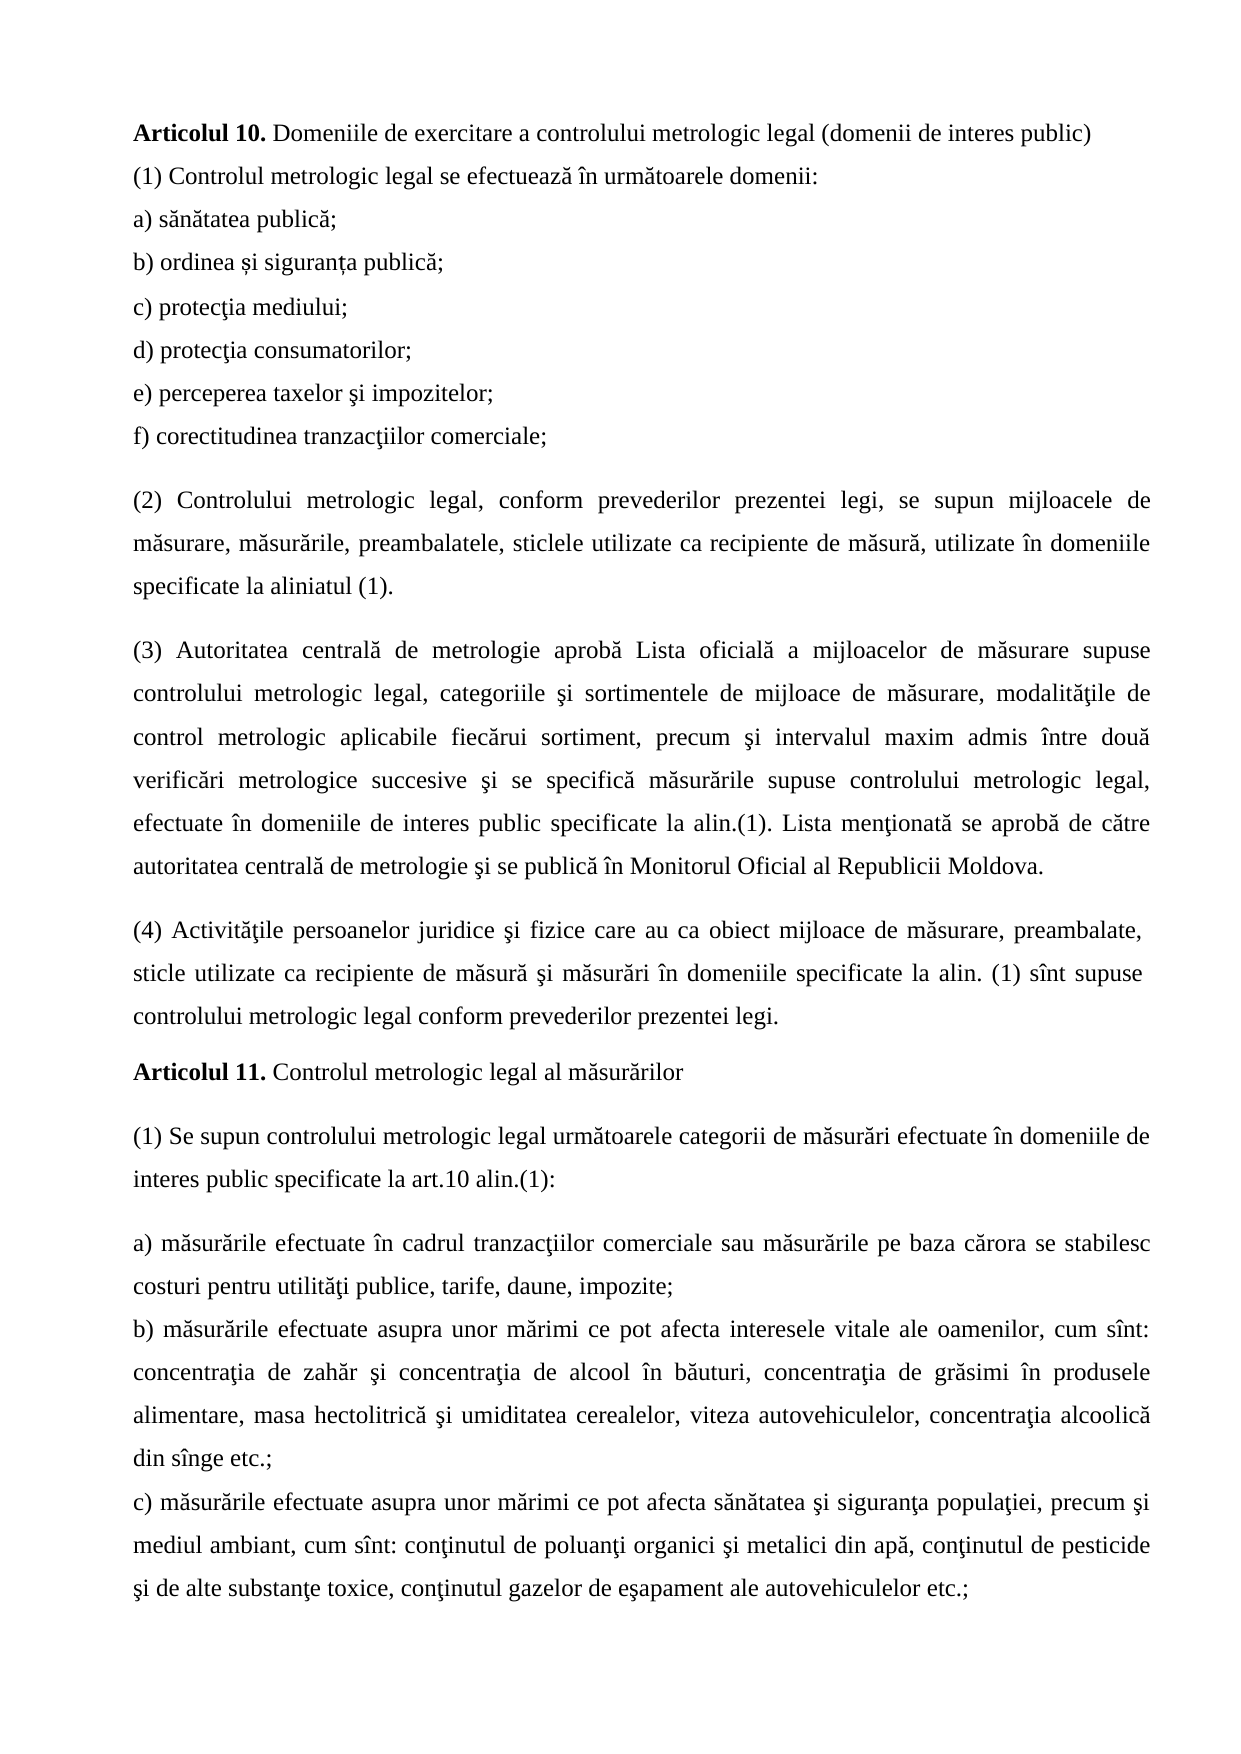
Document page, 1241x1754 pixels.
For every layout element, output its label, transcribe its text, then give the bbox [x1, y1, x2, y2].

text (1) Controlul metrologic legal se efectuează în următoarele domenii: [133, 161, 1152, 190]
text Articolul 11. Controlul metrologic legal al măsurărilor [133, 1057, 1152, 1086]
text c) măsurările efectuate asupra unor mărimi ce pot afecta sănătatea şi siguranţa populaţiei, precum şi mediul ambiant, cum sînt: conţinutul de poluanţi organici şi metalici din apă, conţinutul de pesticide şi de alte substanţe toxice, conţinutul gazelor de eşapament ale autovehiculelor etc.; [133, 1487, 1152, 1602]
text (3) Autoritatea centrală de metrologie aprobă Lista oficială a mijloacelor de măsurare supuse controlului metrologic legal, categoriile şi sortimentele de mijloace de măsurare, modalităţile de control metrologic aplicabile fiecărui sortiment, precum şi intervalul maxim admis între două verificări metrologice succesive şi se specifică măsurările supuse controlului metrologic legal, efectuate în domeniile de interes public specificate la alin.(1). Lista menţionată se aprobă de către autoritatea centrală de metrologie şi se publică în Monitorul Oficial al Republicii Moldova. [133, 635, 1152, 880]
text b) măsurările efectuate asupra unor mărimi ce pot afecta interesele vitale ale oamenilor, cum sînt: concentraţia de zahăr şi concentraţia de alcool în băuturi, concentraţia de grăsimi în produsele alimentare, masa hectolitrică şi umiditatea cerealelor, viteza autovehiculelor, concentraţia alcoolică din sînge etc.; [133, 1314, 1152, 1472]
text Articolul 10. Domeniile de exercitare a controlului metrologic legal (domenii de interes public) [133, 118, 1152, 147]
text c) protecţia mediului; [133, 292, 1152, 321]
text e) perceperea taxelor şi impozitelor; [133, 378, 1152, 407]
text (4) Activităţile persoanelor juridice şi fizice care au ca obiect mijloace de măsurare, preambalate, sticle utilizate ca recipiente de măsură şi măsurări în domeniile specificate la alin. (1) sînt supuse controlului metrologic legal conform prevederilor prezentei legi. [133, 915, 1144, 1030]
text (1) Se supun controlului metrologic legal următoarele categorii de măsurări efectuate în domeniile de interes public specificate la art.10 alin.(1): [133, 1121, 1152, 1193]
text (2) Controlului metrologic legal, conform prevederilor prezentei legi, se supun mijloacele de măsurare, măsurările, preambalatele, sticlele utilizate ca recipiente de măsură, utilizate în domeniile specificate la aliniatul (1). [133, 485, 1152, 600]
text b) ordinea și siguranța publică; [133, 247, 1152, 277]
text a) măsurările efectuate în cadrul tranzacţiilor comerciale sau măsurările pe baza cărora se stabilesc costuri pentru utilităţi publice, tarife, daune, impozite; [133, 1228, 1152, 1300]
text d) protecţia consumatorilor; [133, 335, 1152, 364]
text f) corectitudinea tranzacţiilor comerciale; [133, 421, 1152, 450]
text a) sănătatea publică; [133, 204, 1152, 233]
